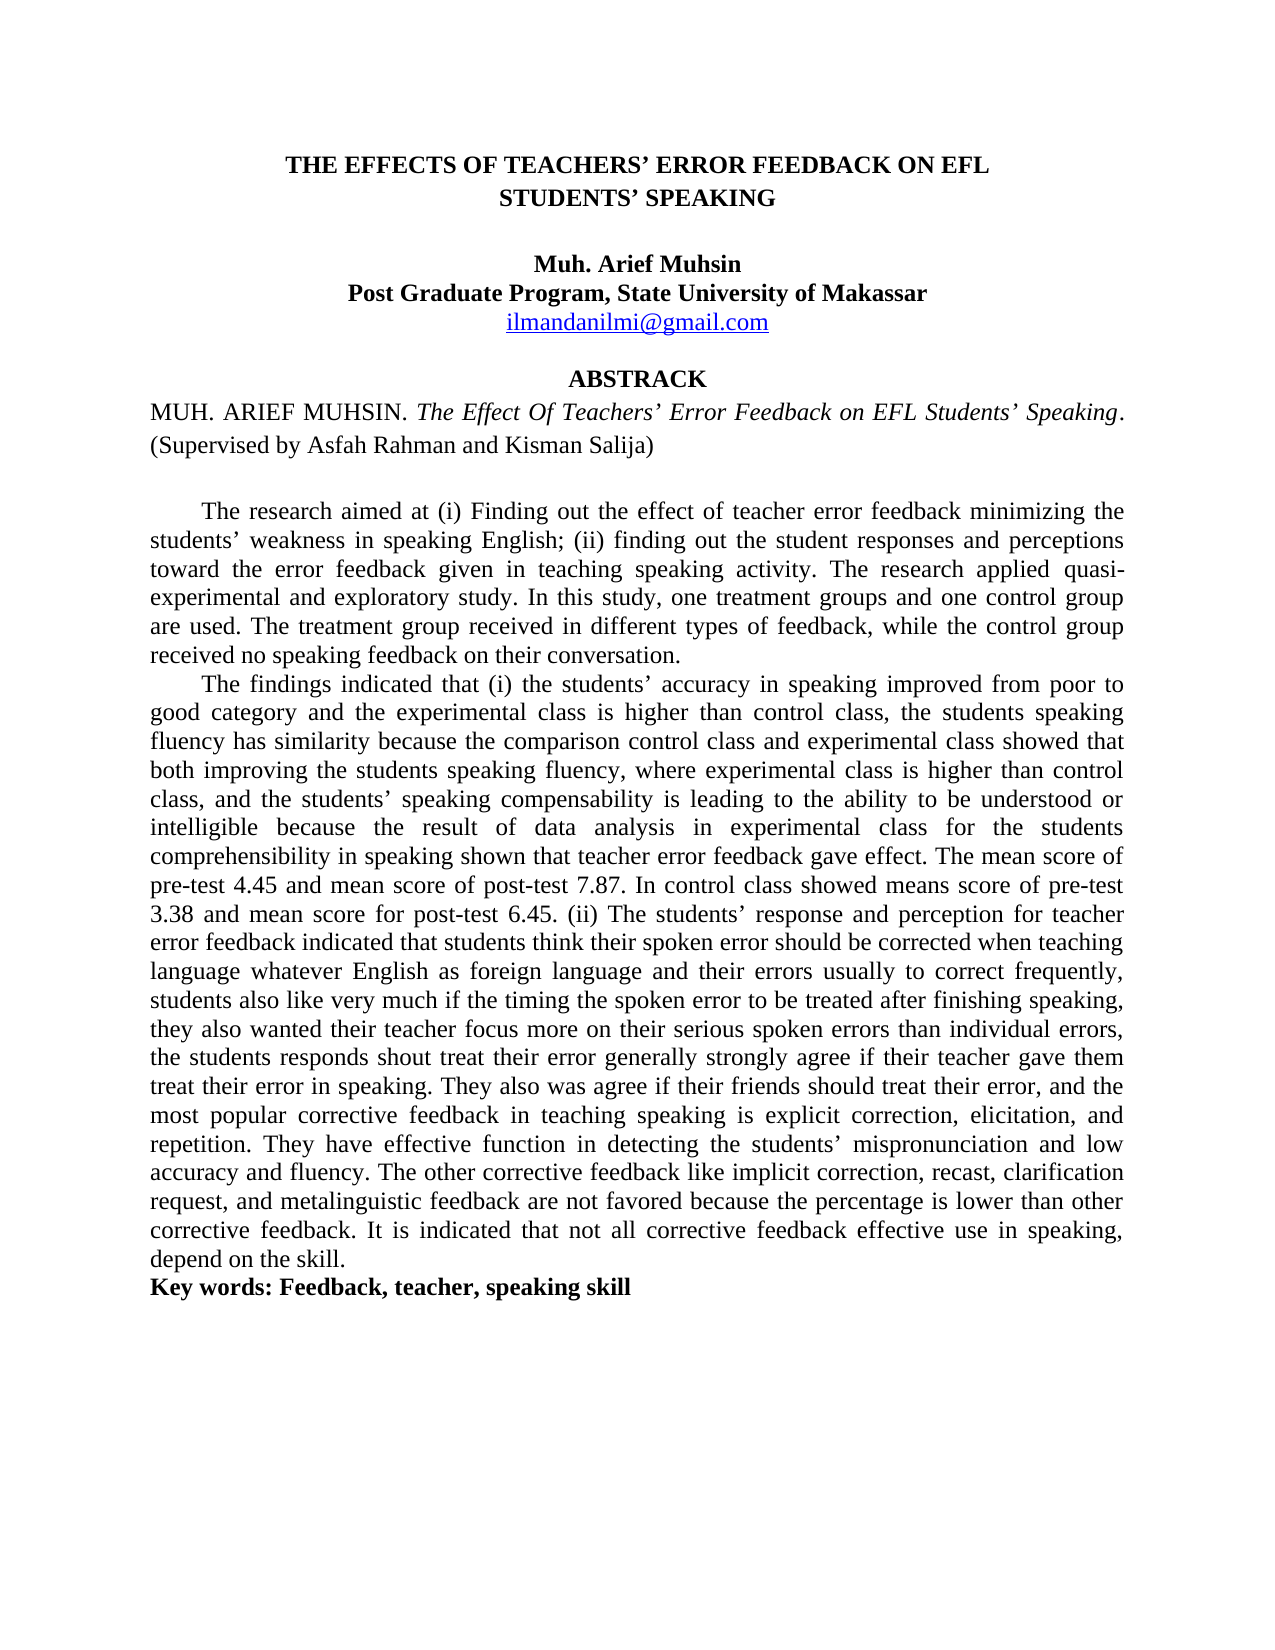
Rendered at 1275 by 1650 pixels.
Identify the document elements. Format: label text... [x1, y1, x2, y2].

text ABSTRACK [150, 364, 1125, 393]
text STUDENTS’ SPEAKING [150, 183, 1125, 212]
text THE EFFECTS OF TEACHERS’ ERROR FEEDBACK ON EFL [150, 150, 1125, 179]
text Muh. Arief Muhsin [150, 249, 1125, 278]
text Post Graduate Program, State University of Makassar [150, 278, 1125, 307]
list The research aimed at (i) Finding out the effect of teacher error feedback minimizing the students’ weakness in speaking English; (ii) finding out the student responses and perceptions toward the error feedback given in teaching speaking activity. The research applied quasi-experimental and exploratory study. In this study, one treatment groups and one control group are used. The treatment group received in different types of feedback, while the control group received no speaking feedback on their conversation. [150, 496, 1125, 669]
text ilmandanilmi@gmail.com [150, 307, 1125, 335]
list The findings indicated that (i) the students’ accuracy in speaking improved from poor to good category and the experimental class is higher than control class, the students speaking fluency has similarity because the comparison control class and experimental class showed that both improving the students speaking fluency, where experimental class is higher than control class, and the students’ speaking compensability is leading to the ability to be understood or intelligible because the result of data analysis in experimental class for the students comprehensibility in speaking shown that teacher error feedback gave effect. The mean score of pre-test 4.45 and mean score of post-test 7.87. In control class showed means score of pre-test 3.38 and mean score for post-test 6.45. (ii) The students’ response and perception for teacher error feedback indicated that students think their spoken error should be corrected when teaching language whatever English as foreign language and their errors usually to correct frequently, students also like very much if the timing the spoken error to be treated after finishing speaking, they also wanted their teacher focus more on their serious spoken errors than individual errors, the students responds shout treat their error generally strongly agree if their teacher gave them treat their error in speaking. They also was agree if their friends should treat their error, and the most popular corrective feedback in teaching speaking is explicit correction, elicitation, and repetition. They have effective function in detecting the students’ mispronunciation and low accuracy and fluency. The other corrective feedback like implicit correction, recast, clarification request, and metalinguistic feedback are not favored because the percentage is lower than other corrective feedback. It is indicated that not all corrective feedback effective use in speaking, depend on the skill. [150, 669, 1125, 1272]
text MUH. ARIEF MUHSIN. The Effect Of Teachers’ Error Feedback on EFL Students’ Speaking. (Supervised by Asfah Rahman and Kisman Salija) [150, 397, 1125, 459]
list Key words: Feedback, teacher, speaking skill [150, 1272, 1125, 1301]
